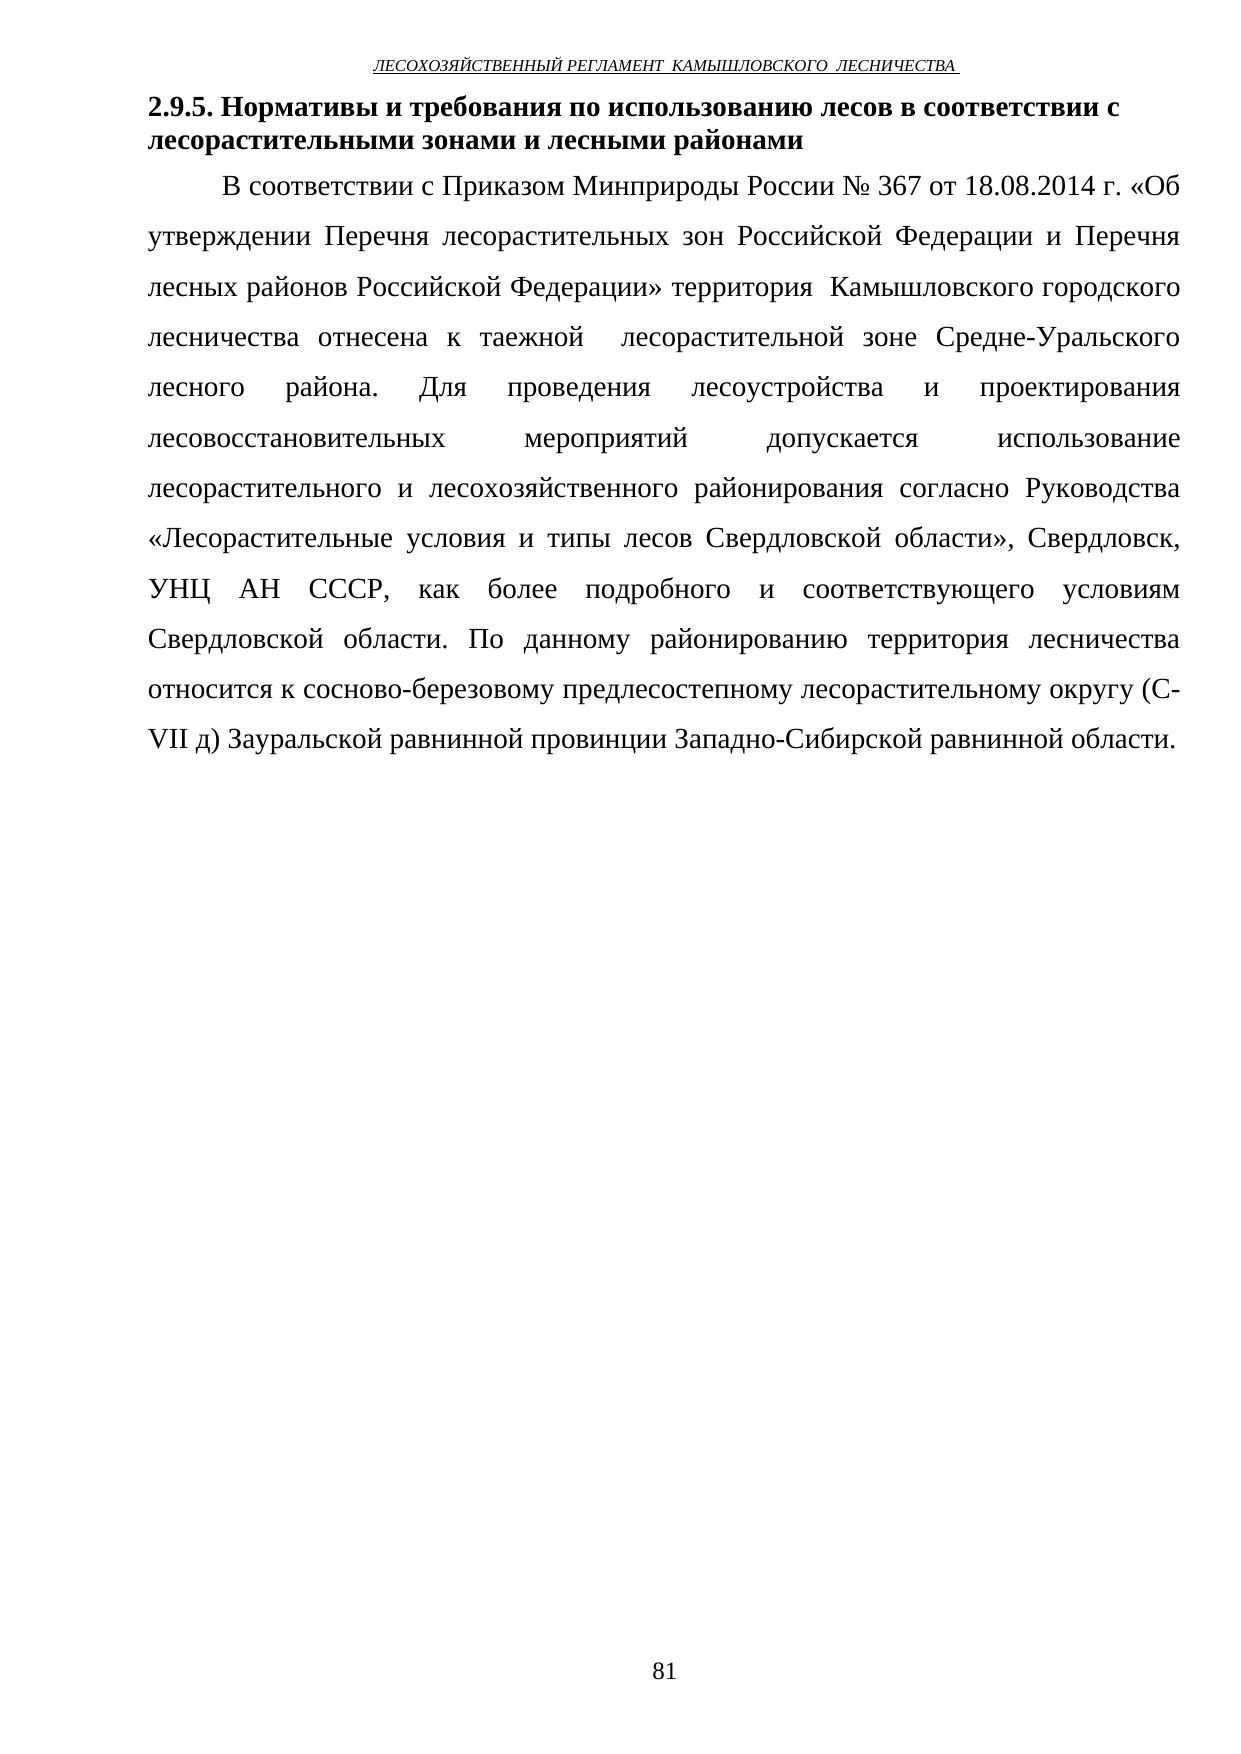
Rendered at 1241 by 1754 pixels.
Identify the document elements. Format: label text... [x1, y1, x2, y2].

text В соответствии с Приказом Минприроды России № 367 от 18.08.2014 г. «Об утверждении Перечня лесорастительных зон Российской Федерации и Перечня лесных районов Российской Федерации» территория Камышловского городского лесничества отнесена к таежной лесорастительной зоне Средне-Уральского лесного района. Для проведения лесоустройства и проектирования лесовосстановительных мероприятий допускается использование лесорастительного и лесохозяйственного районирования согласно Руководства «Лесорастительные условия и типы лесов Свердловской области», Свердловск, УНЦ АН СССР, как более подробного и соответствующего условиям Свердловской области. По данному районированию территория лесничества относится к сосново-березовому предлесостепному лесорастительному округу (С- VII д) Зауральской равнинной провинции Западно-Сибирской равнинной области. [148, 168, 1181, 755]
text 2.9.5. Нормативы и требования по использованию лесов в соответствии с лесорастительными зонами и лесными районами [148, 89, 1181, 156]
